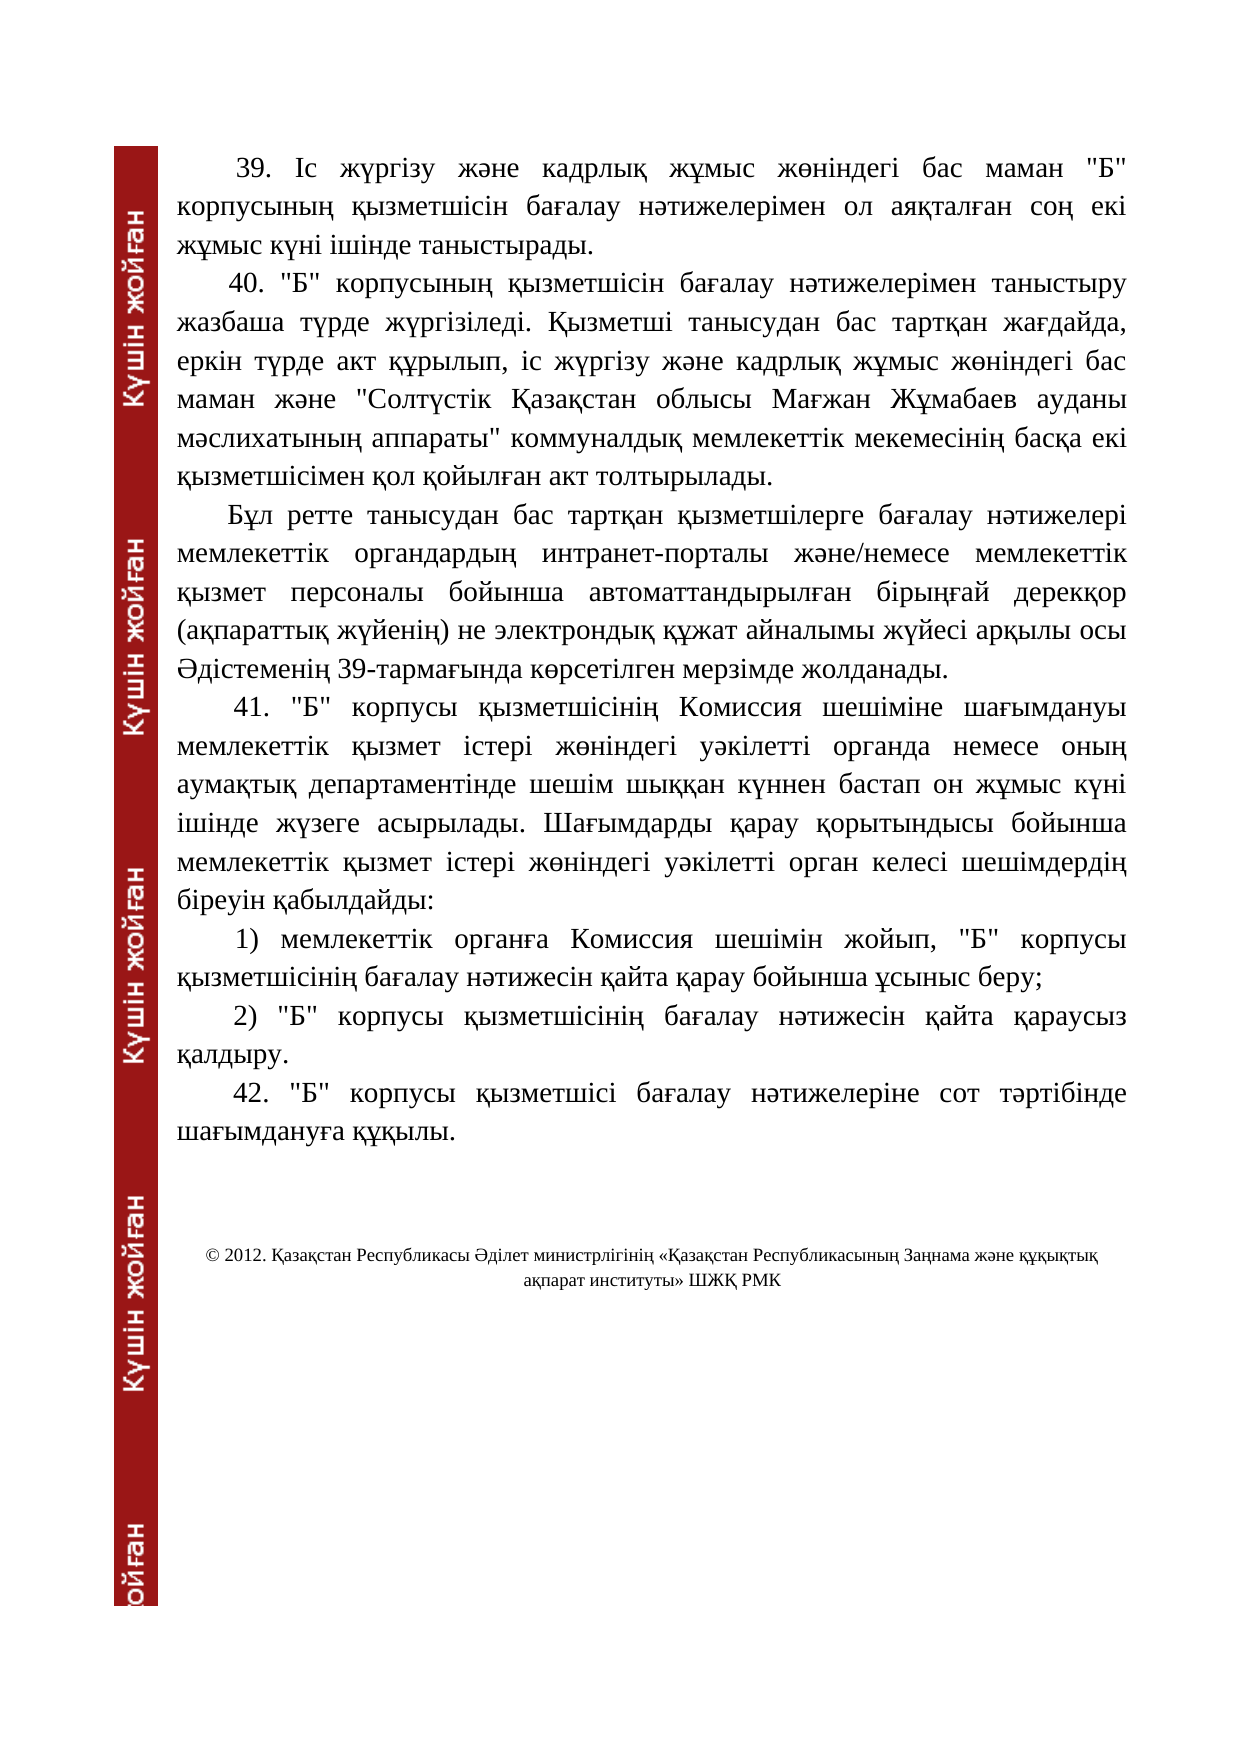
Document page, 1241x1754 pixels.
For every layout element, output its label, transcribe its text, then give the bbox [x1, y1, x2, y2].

text © 2012. Қазақстан Республикасы Әділет министрлігінің «Қазақстан Республикасының Заңнама және құқықтық ақпарат институты» ШЖҚ РМК [112, 1244, 1128, 1290]
picture [114, 1147, 158, 1244]
picture [114, 1070, 158, 1075]
text Бұл ретте танысудан бас тартқан қызметшілерге бағалау нәтижелері мемлекеттік органдардың интранет-порталы және/немесе мемлекеттік қызмет персоналы бойынша автоматтандырылған бірыңғай дерекқор (ақпараттық жүйенің) не электрондық құжат айналымы жүйесі арқылы осы Әдістеменің 39-тармағында көрсетілген мерзімде жолданады. [112, 497, 1128, 684]
text 39. Іс жүргізу және кадрлық жұмыс жөніндегі бас маман "Б" корпусының қызметшісін бағалау нәтижелерімен ол аяқталған соң екі жұмыс күні ішінде таныстырады. [112, 150, 1128, 261]
picture [114, 993, 158, 998]
picture [114, 146, 158, 150]
picture [114, 492, 158, 497]
picture [114, 1290, 158, 1606]
text 40. "Б" корпусының қызметшісін бағалау нәтижелерімен таныстыру жазбаша түрде жүргізіледі. Қызметші танысудан бас тартқан жағдайда, еркін түрде акт құрылып, іс жүргізу және кадрлық жұмыс жөніндегі бас маман және "Солтүстік Қазақстан облысы Мағжан Жұмабаев ауданы мәслихатының аппараты" коммуналдық мемлекеттік мекемесінің басқа екі қызметшісімен қол қойылған акт толтырылады. [112, 266, 1128, 492]
text 1) мемлекеттік органға Комиссия шешімін жойып, "Б" корпусы қызметшісінің бағалау нәтижесін қайта қарау бойынша ұсыныс беру; [112, 921, 1128, 993]
text 2) "Б" корпусы қызметшісінің бағалау нәтижесін қайта қараусыз қалдыру. [112, 998, 1128, 1070]
text 42. "Б" корпусы қызметшісі бағалау нәтижелеріне сот тәртібінде шағымдануға құқылы. [112, 1075, 1128, 1147]
text 41. "Б" корпусы қызметшісінің Комиссия шешіміне шағымдануы мемлекеттік қызмет істері жөніндегі уәкілетті органда немесе оның аумақтық департаментінде шешім шыққан күннен бастап он жұмыс күні ішінде жүзеге асырылады. Шағымдарды қарау қорытындысы бойынша мемлекеттік қызмет істері жөніндегі уәкілетті орган келесі шешімдердің біреуін қабылдайды: [112, 689, 1128, 916]
picture [114, 916, 158, 921]
picture [114, 261, 158, 266]
picture [114, 684, 158, 689]
